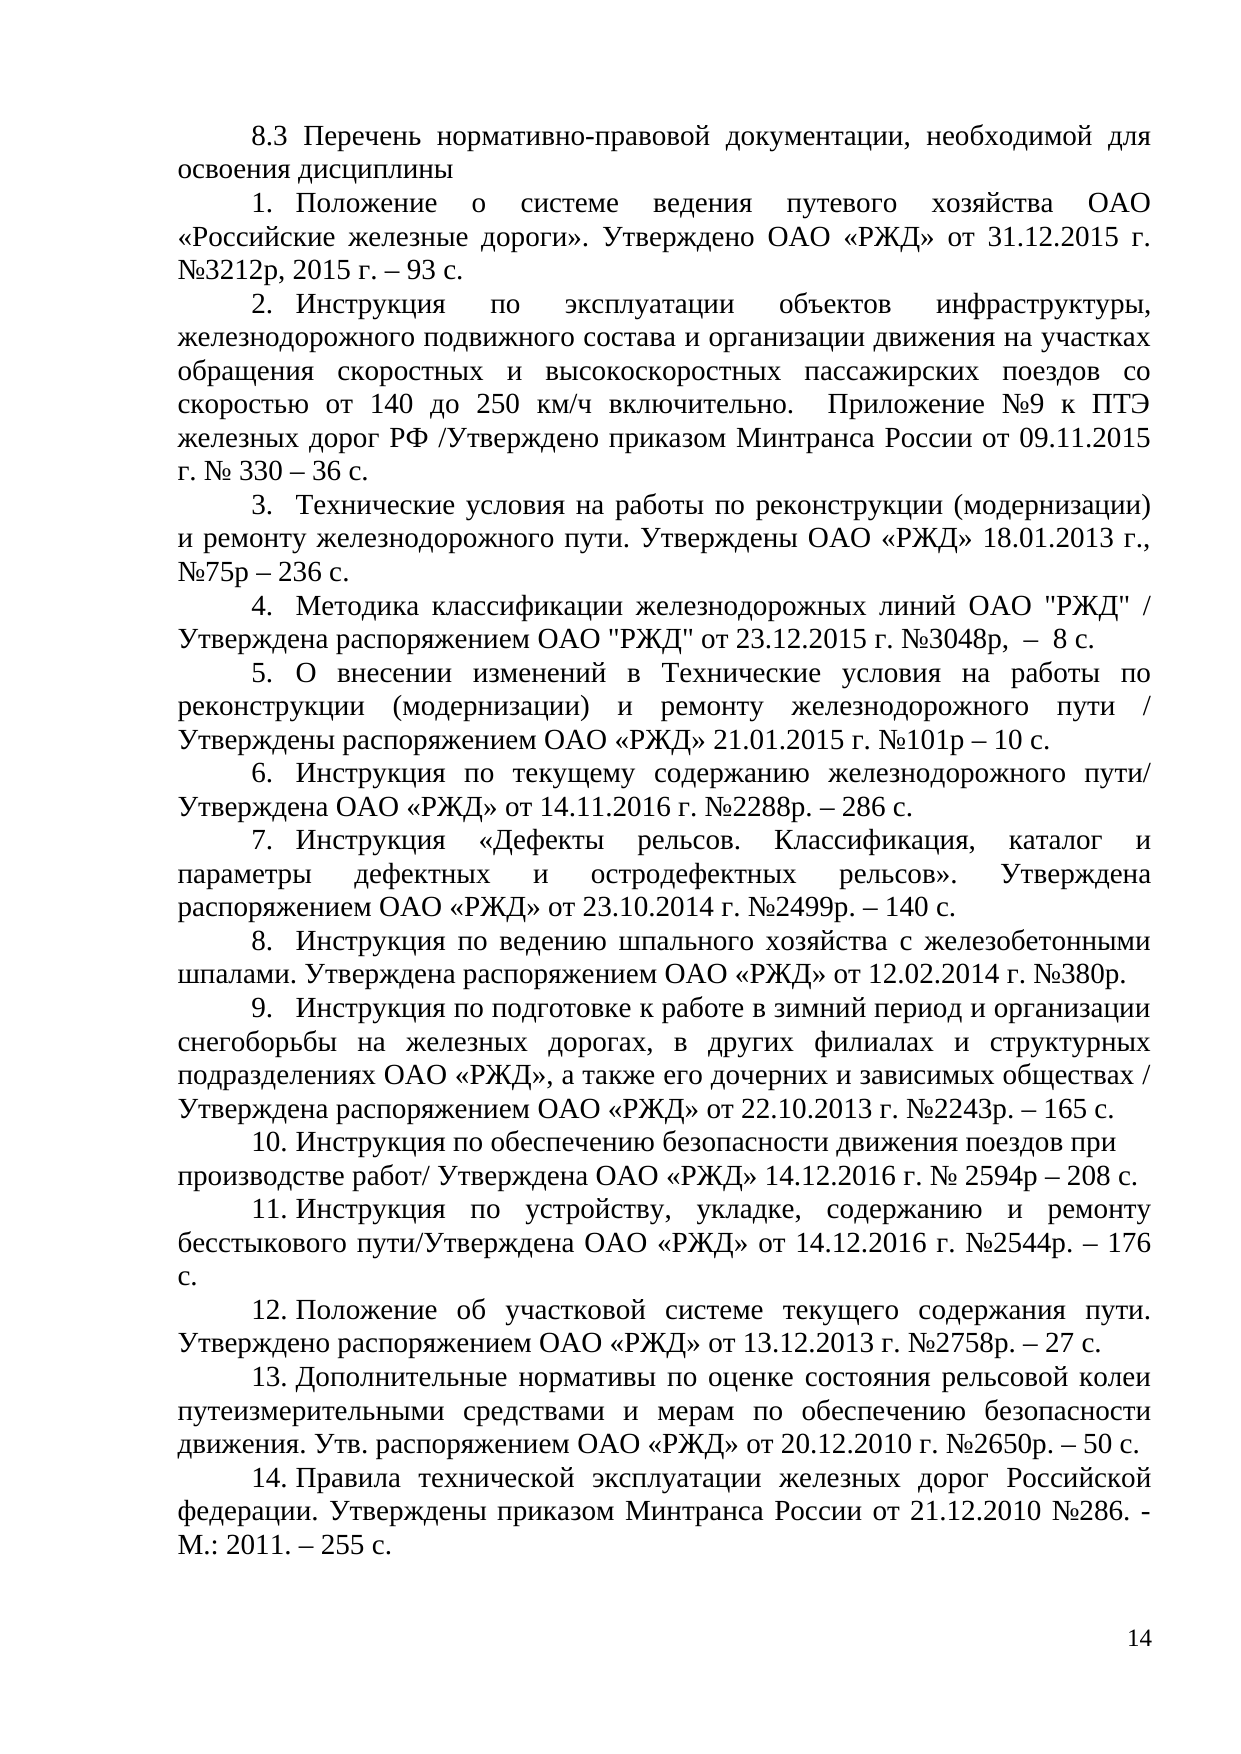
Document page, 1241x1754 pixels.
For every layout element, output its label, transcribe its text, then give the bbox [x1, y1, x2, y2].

list Инструкция по подготовке к работе в зимний период и организации снегоборьбы на железных дорогах, в других филиалах и структурных подразделениях ОАО «РЖД», а также его дочерних и зависимых обществах / Утверждена распоряжением ОАО «РЖД» от 22.10.2013 г. №2243р. – 165 с. [177, 990, 1152, 1124]
list Дополнительные нормативы по оценке состояния рельсовой колеи путеизмерительными средствами и мерам по обеспечению безопасности движения. Утв. распоряжением ОАО «РЖД» от 20.12.2010 г. №2650р. – 50 с. [177, 1359, 1152, 1460]
list Инструкция по устройству, укладке, содержанию и ремонту бесстыкового пути/Утверждена ОАО «РЖД» от 14.12.2016 г. №2544р. – 176 с. [177, 1191, 1152, 1292]
list Инструкция по эксплуатации объектов инфраструктуры, железнодорожного подвижного состава и организации движения на участках обращения скоростных и высокоскоростных пассажирских поездов со скоростью от 140 до 250 км/ч включительно. Приложение №9 к ПТЭ железных дорог РФ /Утверждено приказом Минтранса России от 09.11.2015 г. № 330 – 36 с. [177, 286, 1152, 487]
list Правила технической эксплуатации железных дорог Российской федерации. Утверждены приказом Минтранса России от 21.12.2010 №286. - М.: 2011. – 255 с. [177, 1460, 1152, 1560]
list Методика классификации железнодорожных линий ОАО "РЖД" / Утверждена распоряжением ОАО "РЖД" от 23.12.2015 г. №3048р, – 8 c. [177, 588, 1152, 655]
list Инструкция «Дефекты рельсов. Классификация, каталог и параметры дефектных и остродефектных рельсов». Утверждена распоряжением ОАО «РЖД» от 23.10.2014 г. №2499р. – 140 с. [177, 822, 1152, 923]
list Положение о системе ведения путевого хозяйства ОАО «Российские железные дороги». Утверждено ОАО «РЖД» от 31.12.2015 г. №3212р, 2015 г. – 93 с. [177, 185, 1152, 286]
list Инструкция по ведению шпального хозяйства с железобетонными шпалами. Утверждена распоряжением ОАО «РЖД» от 12.02.2014 г. №380р. [177, 923, 1152, 990]
list Инструкция по текущему содержанию железнодорожного пути/ Утверждена ОАО «РЖД» от 14.11.2016 г. №2288р. – 286 с. [177, 755, 1152, 822]
text 8.3 Перечень нормативно-правовой документации, необходимой для освоения дисциплины [177, 118, 1152, 185]
list Положение об участковой системе текущего содержания пути. Утверждено распоряжением ОАО «РЖД» от 13.12.2013 г. №2758р. – 27 с. [177, 1292, 1152, 1359]
list Технические условия на работы по реконструкции (модернизации) и ремонту железнодорожного пути. Утверждены ОАО «РЖД» 18.01.2013 г., №75р – 236 с. [177, 487, 1152, 588]
list О внесении изменений в Технические условия на работы по реконструкции (модернизации) и ремонту железнодорожного пути / Утверждены распоряжением ОАО «РЖД» 21.01.2015 г. №101р – 10 с. [177, 655, 1152, 755]
list Инструкция по обеспечению безопасности движения поездов при производстве работ/ Утверждена ОАО «РЖД» 14.12.2016 г. № 2594р – 208 с. [177, 1124, 1152, 1191]
